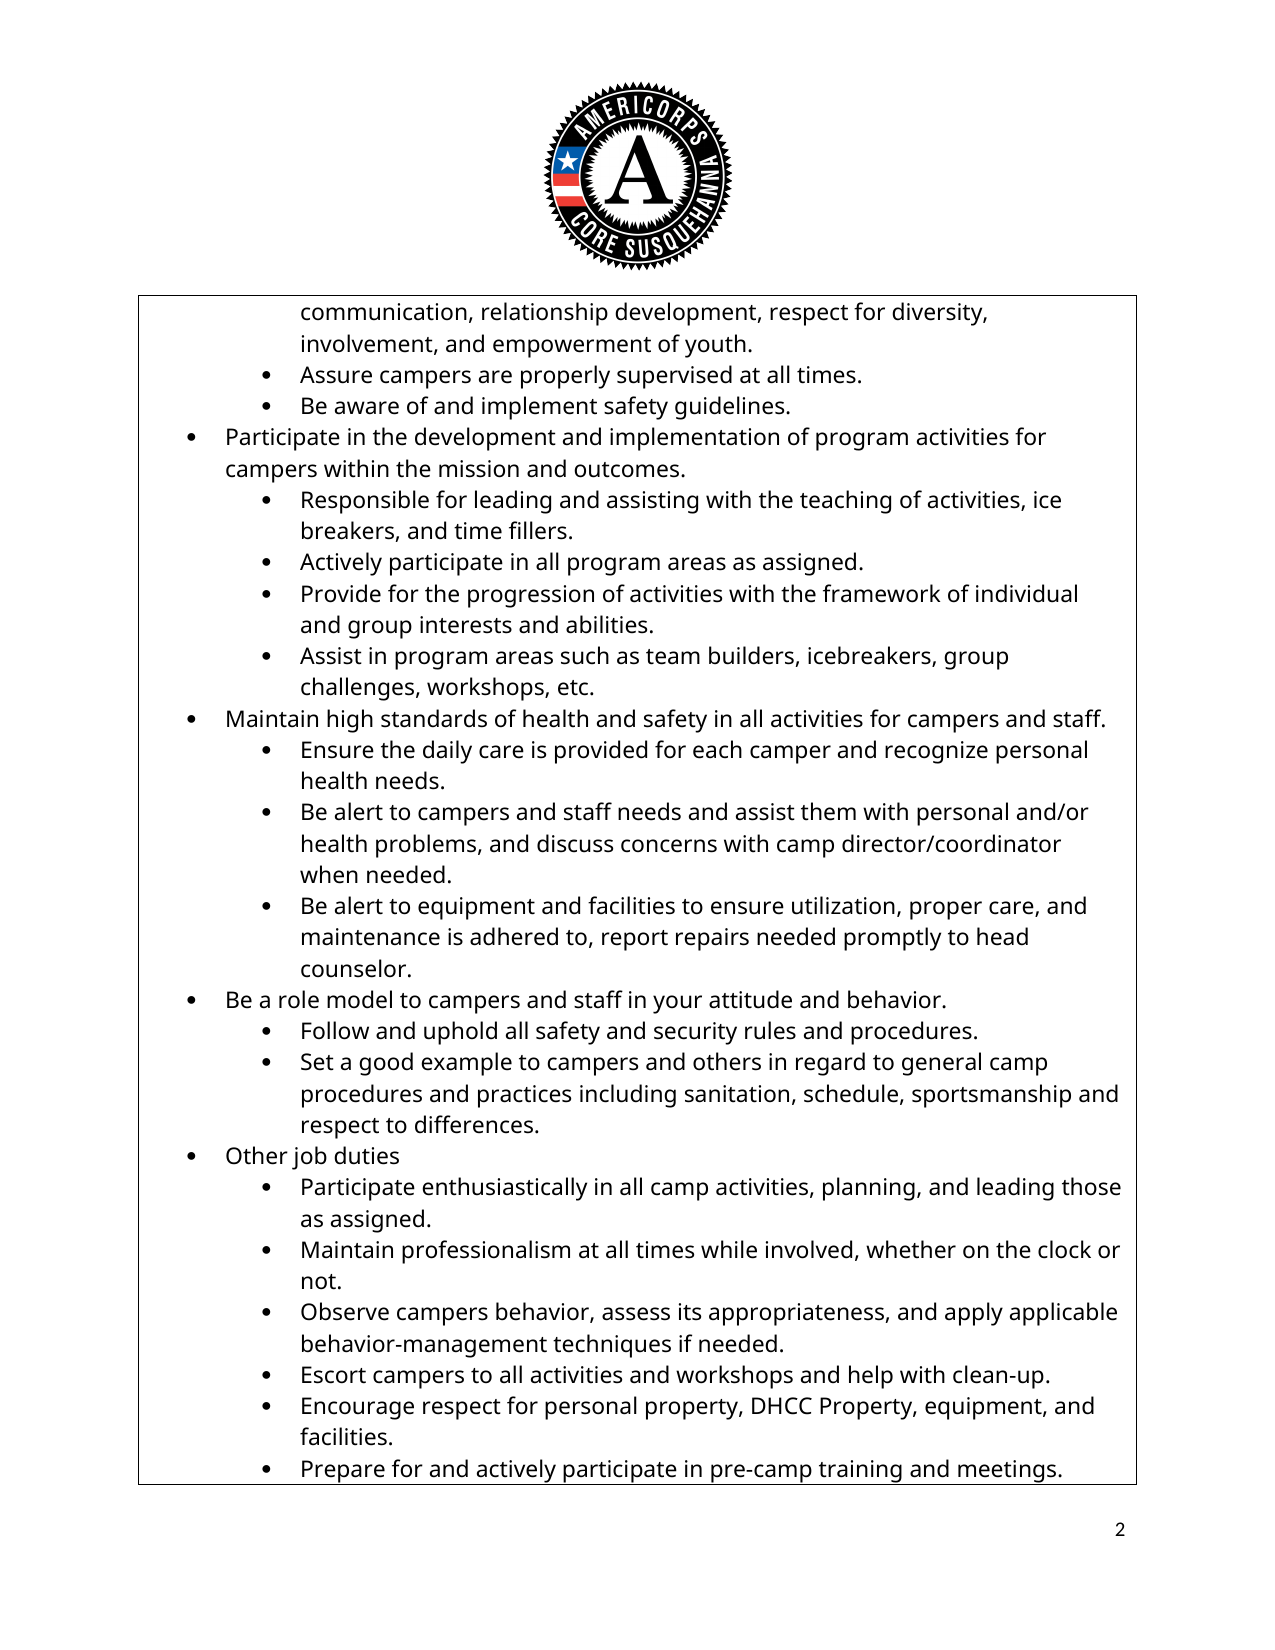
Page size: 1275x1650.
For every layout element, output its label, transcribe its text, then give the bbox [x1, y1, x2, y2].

picture [543, 81, 733, 271]
